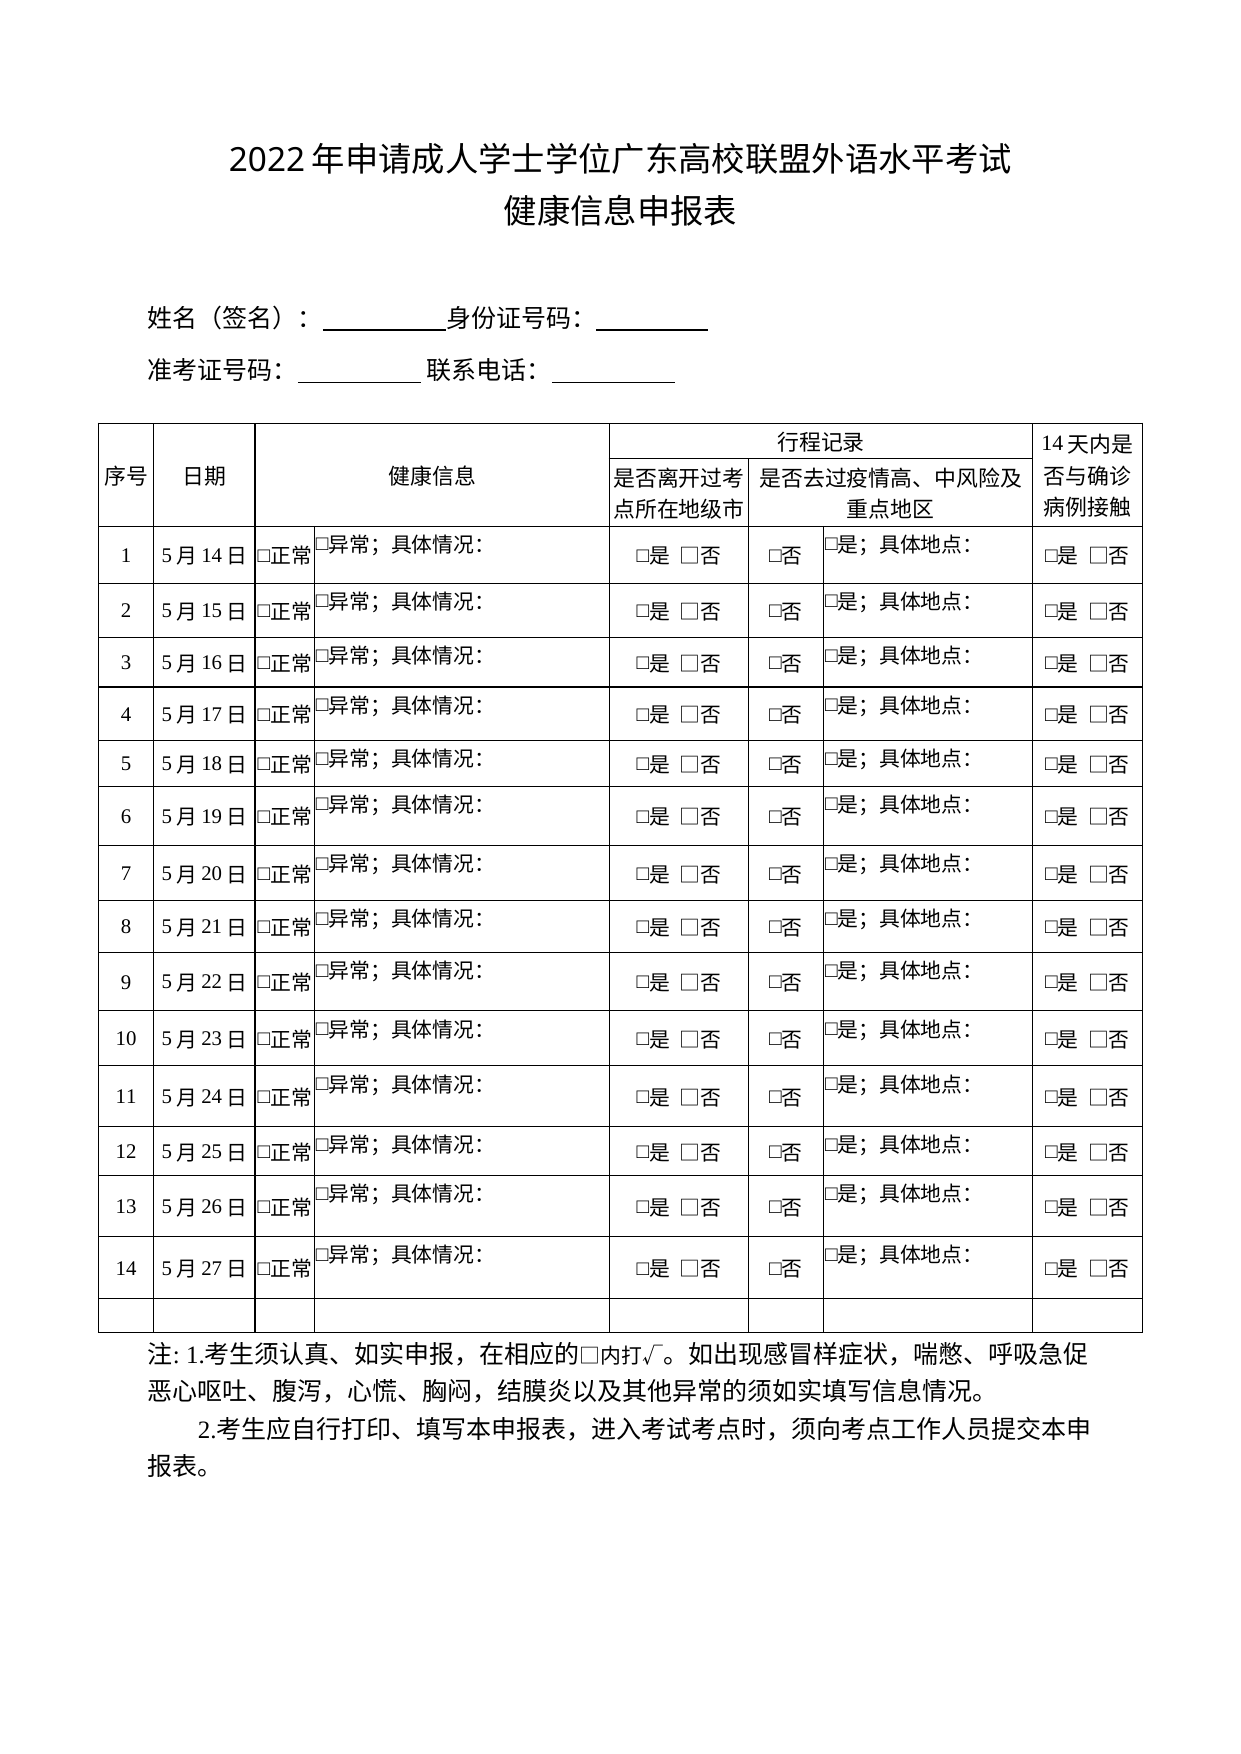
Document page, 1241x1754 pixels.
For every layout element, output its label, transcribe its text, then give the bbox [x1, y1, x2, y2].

table_cell □正常 [256, 741, 314, 786]
table_cell □正常 [256, 953, 314, 1010]
table_cell □否 [749, 638, 823, 686]
table_cell □是；具体地点： [824, 741, 1032, 786]
table_cell □正常 [256, 1127, 314, 1175]
table_cell □是；具体地点： [824, 846, 1032, 900]
table_cell □否 [749, 1127, 823, 1175]
table_cell □正常 [256, 584, 314, 637]
table_cell 4 [99, 688, 153, 740]
table_cell □是；具体地点： [824, 688, 1032, 740]
table_cell □异常；具体情况： [315, 846, 609, 900]
table_cell 是否离开过考点所在地级市 [610, 459, 748, 526]
table_cell □是 □否 [1033, 584, 1142, 637]
table_cell □是 □否 [1033, 846, 1142, 900]
table_cell □是 □否 [1033, 953, 1142, 1010]
table_cell 5月24日 [154, 1066, 254, 1126]
table_cell □是 □否 [610, 527, 748, 582]
table_cell □异常；具体情况： [315, 638, 609, 686]
table_cell [99, 1299, 153, 1332]
table_cell 5月22日 [154, 953, 254, 1010]
table_cell □是 □否 [610, 1176, 748, 1236]
table_cell □否 [749, 527, 823, 582]
table_cell □异常；具体情况： [315, 901, 609, 952]
table_cell 5月14日 [154, 527, 254, 582]
table_cell □否 [749, 1237, 823, 1298]
table_cell □是 □否 [610, 688, 748, 740]
table_cell □是 □否 [610, 1127, 748, 1175]
table_cell 5 [99, 741, 153, 786]
table_cell □是 □否 [1033, 1237, 1142, 1298]
table_cell 5月17日 [154, 688, 254, 740]
table_cell [610, 1299, 748, 1332]
table_cell □是 □否 [610, 1066, 748, 1126]
table_cell □是 □否 [1033, 1176, 1142, 1236]
table_cell □是 □否 [610, 1011, 748, 1065]
table_cell □是 □否 [610, 846, 748, 900]
table_cell 6 [99, 787, 153, 845]
text 注: 1.考生须认真、如实申报，在相应的□内打√。如出现感冒样症状，喘憋、呼吸急促恶心呕吐、腹泻，心慌、胸闷，结膜炎以及其他异常的须如实填写信息情况。 [148, 1333, 1093, 1408]
table_cell □异常；具体情况： [315, 584, 609, 637]
table_cell □是 □否 [610, 953, 748, 1010]
table_cell □异常；具体情况： [315, 1176, 609, 1236]
table_cell □是；具体地点： [824, 787, 1032, 845]
table_cell □是 □否 [1033, 741, 1142, 786]
table_cell □否 [749, 741, 823, 786]
table_cell 5月16日 [154, 638, 254, 686]
table_cell 14 [99, 1237, 153, 1298]
table_cell 5月21日 [154, 901, 254, 952]
table_cell □是；具体地点： [824, 527, 1032, 582]
table_cell 12 [99, 1127, 153, 1175]
table_cell 7 [99, 846, 153, 900]
table_cell [315, 1299, 609, 1332]
table_cell □是 □否 [610, 638, 748, 686]
text 姓名（签名）： 身份证号码： [148, 286, 1093, 338]
table_cell □是；具体地点： [824, 1011, 1032, 1065]
table_cell □否 [749, 1176, 823, 1236]
table_cell □正常 [256, 1011, 314, 1065]
table_cell □正常 [256, 638, 314, 686]
text 2.考生应自行打印、填写本申报表，进入考试考点时，须向考点工作人员提交本申报表。 [148, 1408, 1093, 1483]
table_cell □正常 [256, 1237, 314, 1298]
table_cell □是 □否 [1033, 638, 1142, 686]
table_cell [256, 1299, 314, 1332]
table_cell 是否去过疫情高、中风险及 重点地区 [749, 459, 1032, 526]
table_cell □正常 [256, 846, 314, 900]
table_cell □异常；具体情况： [315, 688, 609, 740]
table_cell □异常；具体情况： [315, 787, 609, 845]
table_cell □异常；具体情况： [315, 1237, 609, 1298]
table_cell □否 [749, 1066, 823, 1126]
table_cell □是；具体地点： [824, 584, 1032, 637]
table_cell □否 [749, 846, 823, 900]
table_cell □是 □否 [610, 901, 748, 952]
table_cell 5月15日 [154, 584, 254, 637]
table_cell 11 [99, 1066, 153, 1126]
table_cell □正常 [256, 1176, 314, 1236]
table_cell □异常；具体情况： [315, 1127, 609, 1175]
table_cell □是；具体地点： [824, 953, 1032, 1010]
table_cell □否 [749, 584, 823, 637]
table_cell [749, 1299, 823, 1332]
table_cell □否 [749, 787, 823, 845]
table_header 行程记录 [610, 424, 1032, 458]
table_cell 13 [99, 1176, 153, 1236]
table_cell 9 [99, 953, 153, 1010]
table_cell □是 □否 [1033, 1127, 1142, 1175]
table_cell □正常 [256, 1066, 314, 1126]
table_cell [824, 1299, 1032, 1332]
table_cell □是 □否 [610, 1237, 748, 1298]
table_cell 2 [99, 584, 153, 637]
table_cell 5月19日 [154, 787, 254, 845]
table_cell □是；具体地点： [824, 638, 1032, 686]
table_cell □是 □否 [610, 741, 748, 786]
table_cell □否 [749, 953, 823, 1010]
text 健康信息申报表 [148, 182, 1093, 234]
table_cell □是 □否 [1033, 688, 1142, 740]
table_cell 5月27日 [154, 1237, 254, 1298]
text 2022年申请成人学士学位广东高校联盟外语水平考试 [148, 129, 1093, 182]
table_cell □是 □否 [1033, 527, 1142, 582]
table_cell 10 [99, 1011, 153, 1065]
table_cell 5月25日 [154, 1127, 254, 1175]
table_cell 5月20日 [154, 846, 254, 900]
table_cell □异常；具体情况： [315, 953, 609, 1010]
table_cell □否 [749, 688, 823, 740]
table_cell □正常 [256, 901, 314, 952]
table_cell 5月18日 [154, 741, 254, 786]
table_cell [154, 1299, 254, 1332]
table_cell 3 [99, 638, 153, 686]
table_cell □是 □否 [1033, 1066, 1142, 1126]
table_cell □异常；具体情况： [315, 1066, 609, 1126]
table_cell [1033, 1299, 1142, 1332]
table_cell □否 [749, 1011, 823, 1065]
table_cell 1 [99, 527, 153, 582]
table_cell 8 [99, 901, 153, 952]
table_cell □是；具体地点： [824, 1066, 1032, 1126]
table_header 健康信息 [256, 424, 609, 526]
text 准考证号码： 联系电话： [148, 338, 1093, 390]
table_cell □正常 [256, 688, 314, 740]
table_header 日期 [154, 424, 254, 526]
table_cell □正常 [256, 787, 314, 845]
table_cell □异常；具体情况： [315, 1011, 609, 1065]
table_cell 5月26日 [154, 1176, 254, 1236]
table_cell □正常 [256, 527, 314, 582]
table_cell □是；具体地点： [824, 1127, 1032, 1175]
table_cell □异常；具体情况： [315, 741, 609, 786]
table_cell □是 □否 [1033, 787, 1142, 845]
table_cell □是；具体地点： [824, 1176, 1032, 1236]
table_cell □是 □否 [610, 584, 748, 637]
table_cell □否 [749, 901, 823, 952]
table_header 14天内是否与确诊病例接触 [1033, 424, 1142, 526]
table_cell □是；具体地点： [824, 901, 1032, 952]
table_cell □是 □否 [610, 787, 748, 845]
table_cell □是 □否 [1033, 1011, 1142, 1065]
table_cell □是 □否 [1033, 901, 1142, 952]
table_cell 5月23日 [154, 1011, 254, 1065]
table_cell □是；具体地点： [824, 1237, 1032, 1298]
table_cell □异常；具体情况： [315, 527, 609, 582]
table_header 序号 [99, 424, 153, 526]
